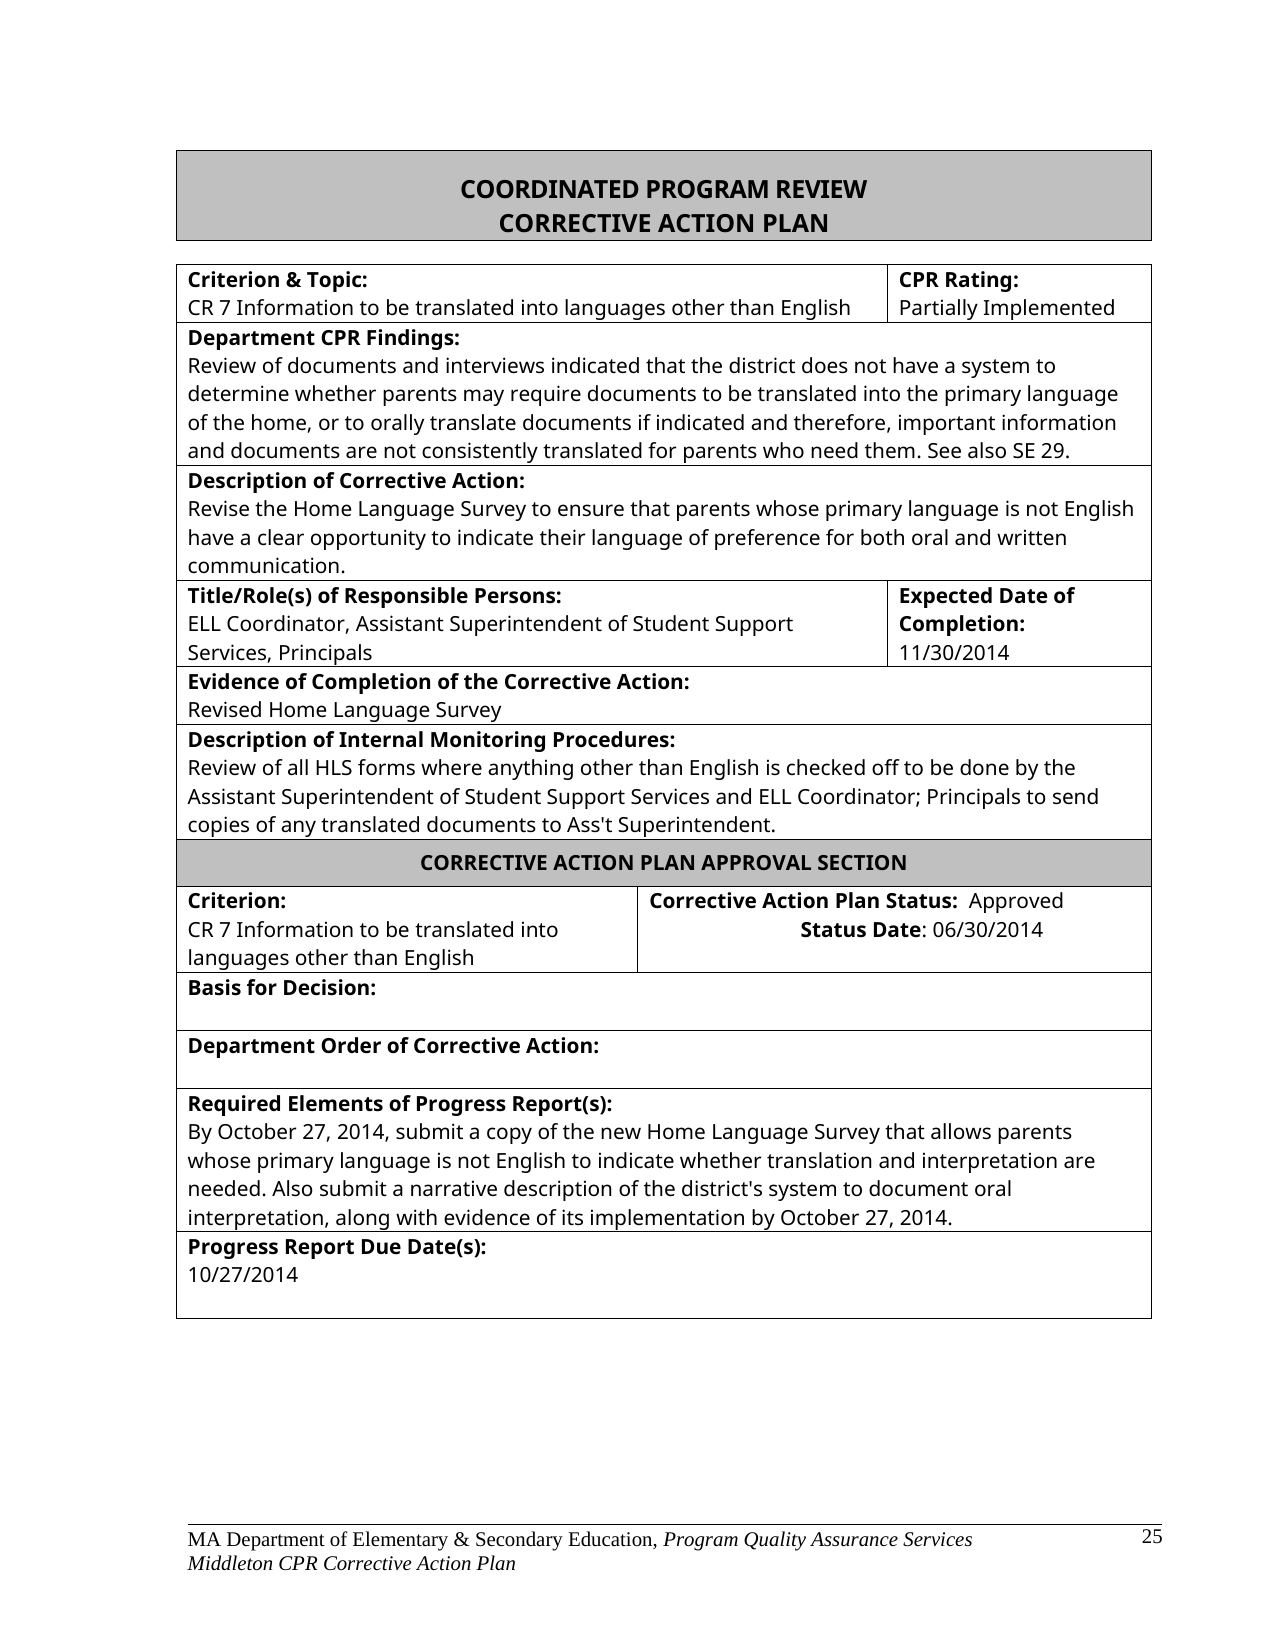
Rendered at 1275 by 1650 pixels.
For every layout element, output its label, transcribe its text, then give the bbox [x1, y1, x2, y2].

table_cell Corrective Action Plan Status: Approved Status Date: 06/30/2014 [638, 887, 1151, 972]
table_cell Evidence of Completion of the Corrective Action: Revised Home Language Survey [177, 667, 1151, 724]
table_cell Department CPR Findings: Review of documents and interviews indicated that the district does not have a system to determine whether parents may require documents to be translated into the primary language of the home, or to orally translate documents if indicated and therefore, important information and documents are not consistently translated for parents who need them. See also SE 29. [177, 323, 1151, 465]
table_cell Title/Role(s) of Responsible Persons: ELL Coordinator, Assistant Superintendent of Student Support Services, Principals [177, 581, 887, 666]
table_cell Progress Report Due Date(s): 10/27/2014 [177, 1232, 1151, 1318]
table_header Criterion & Topic: CR 7 Information to be translated into languages other than English [177, 265, 887, 322]
table_header COORDINATED PROGRAM REVIEW CORRECTIVE ACTION PLAN [177, 151, 1151, 240]
table_cell Required Elements of Progress Report(s): By October 27, 2014, submit a copy of the new Home Language Survey that allows parents whose primary language is not English to indicate whether translation and interpretation are needed. Also submit a narrative description of the district's system to document oral interpretation, along with evidence of its implementation by October 27, 2014. [177, 1089, 1151, 1231]
table_cell Basis for Decision: [177, 973, 1151, 1030]
table_cell Description of Internal Monitoring Procedures: Review of all HLS forms where anything other than English is checked off to be done by the Assistant Superintendent of Student Support Services and ELL Coordinator; Principals to send copies of any translated documents to Ass't Superintendent. [177, 725, 1151, 839]
table_cell Criterion: CR 7 Information to be translated into languages other than English [177, 887, 637, 972]
table_cell CORRECTIVE ACTION PLAN APPROVAL SECTION [177, 840, 1151, 886]
table_header CPR Rating: Partially Implemented [888, 265, 1151, 322]
table_cell Department Order of Corrective Action: [177, 1031, 1151, 1088]
table_cell Description of Corrective Action: Revise the Home Language Survey to ensure that parents whose primary language is not English have a clear opportunity to indicate their language of preference for both oral and written communication. [177, 466, 1151, 580]
table_cell Expected Date of Completion: 11/30/2014 [888, 581, 1151, 666]
